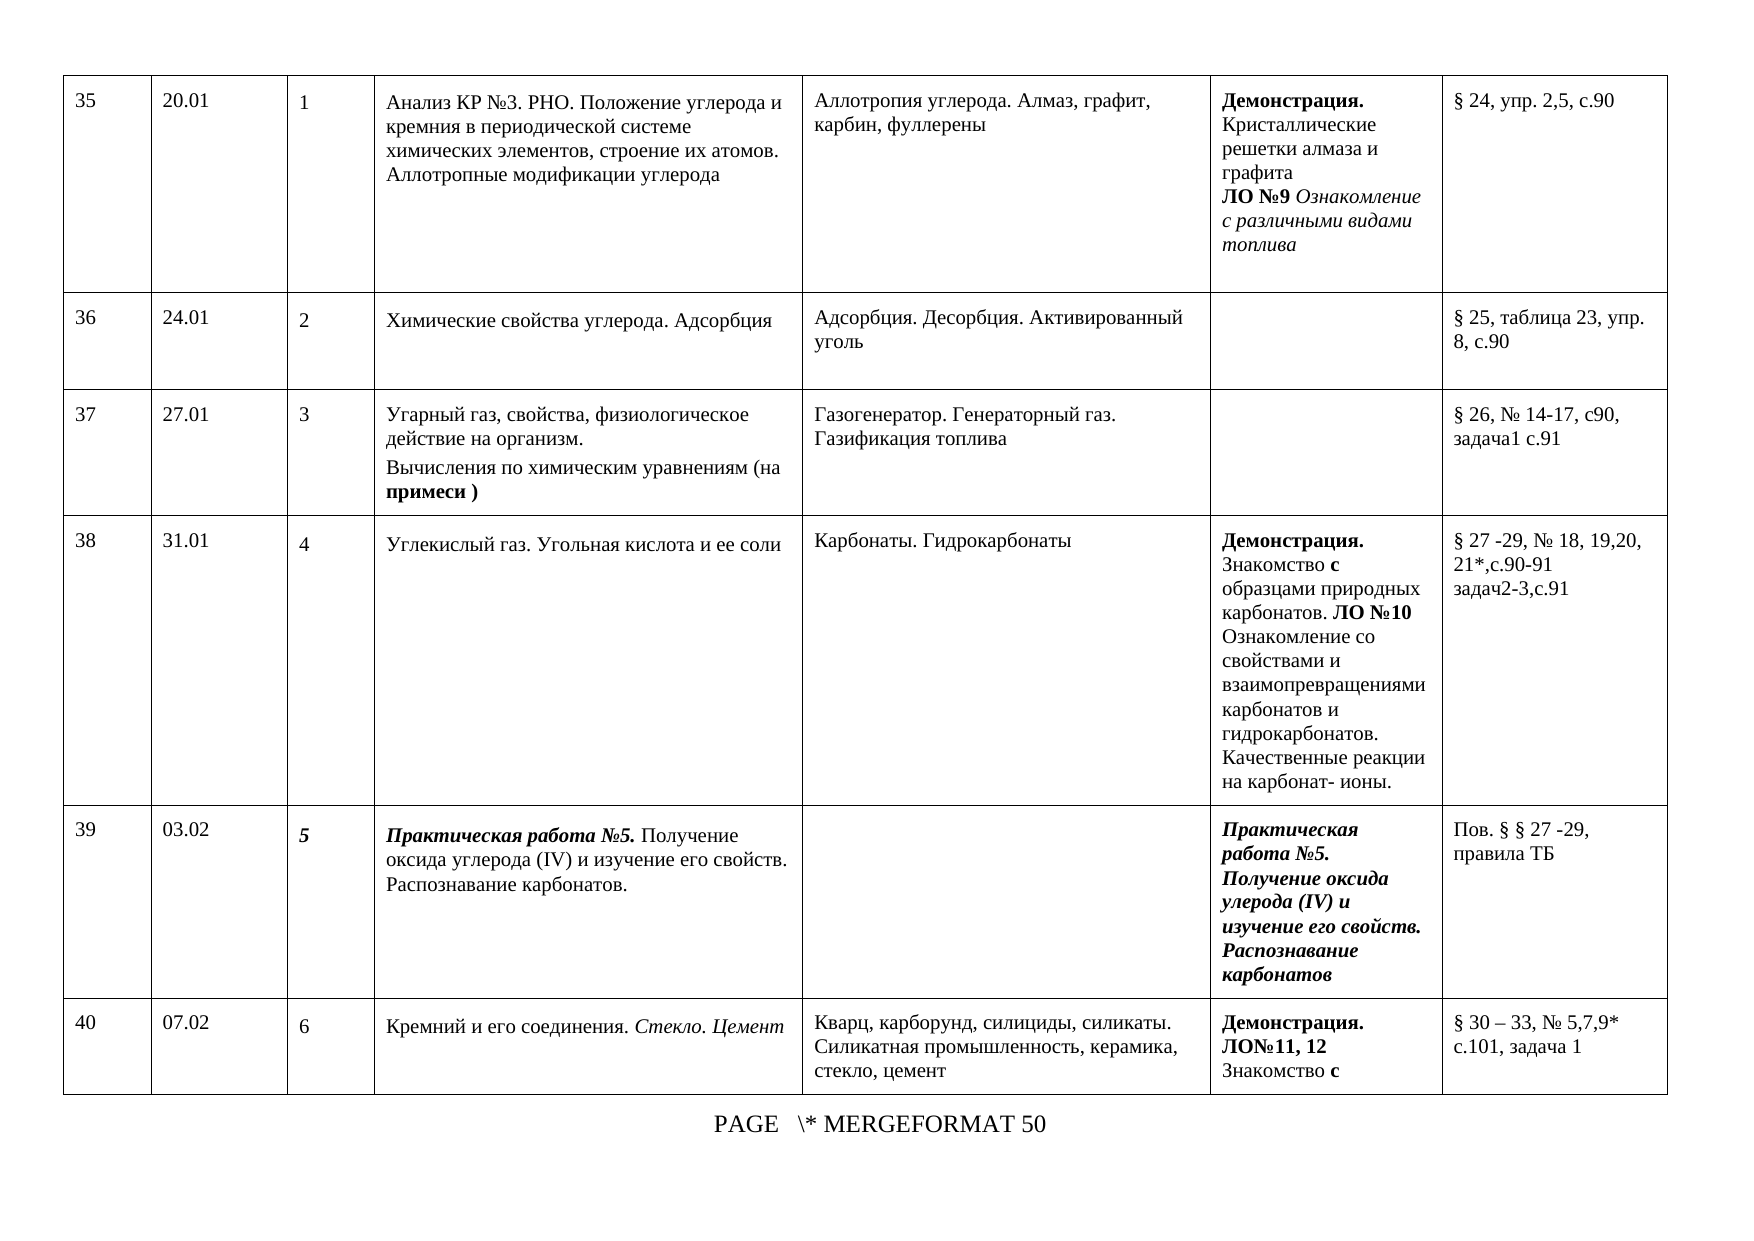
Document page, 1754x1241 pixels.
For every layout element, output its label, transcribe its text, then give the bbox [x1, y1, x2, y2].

table_cell Аллотропия углерода. Алмаз, графит, карбин, фуллерены [803, 76, 1210, 292]
table_cell 6 [288, 999, 374, 1094]
table_cell 27.01 [152, 390, 287, 515]
table_cell § 24, упр. 2,5, с.90 [1443, 76, 1667, 292]
table_cell Пов. § § 27 -29, правила ТБ [1443, 806, 1667, 997]
table_cell Демонстрация. Кристаллические решетки алмаза и графита ЛО №9 Ознакомление с различными видами топлива [1211, 76, 1442, 292]
table_cell Карбонаты. Гидрокарбонаты [803, 516, 1210, 804]
table_cell 4 [288, 516, 374, 804]
table_cell Углекислый газ. Угольная кислота и ее соли [375, 516, 802, 804]
table_cell 24.01 [152, 293, 287, 389]
table_cell 3 [288, 390, 374, 515]
table_cell § 26, № 14-17, с90, задача1 с.91 [1443, 390, 1667, 515]
table_cell Адсорбция. Десорбция. Активированный уголь [803, 293, 1210, 389]
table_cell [1211, 999, 1442, 1094]
table_cell 31.01 [152, 516, 287, 804]
table_cell Газогенератор. Генераторный газ. Газификация топлива [803, 390, 1210, 515]
table_cell 07.02 [152, 999, 287, 1094]
table_cell Демонстрация. Знакомство с образцами природных карбонатов. ЛО №10 Ознакомление со свойствами и взаимопревращениями карбонатов и гидрокарбонатов. Качественные реакции на карбонат- ионы. [1211, 516, 1442, 804]
table_cell § 27 -29, № 18, 19,20, 21*,с.90-91 задач2-3,с.91 [1443, 516, 1667, 804]
table_cell 39 [64, 806, 151, 997]
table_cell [803, 999, 1210, 1094]
table_cell 20.01 [152, 76, 287, 292]
table_cell 38 [64, 516, 151, 804]
table_cell 1 [288, 76, 374, 292]
table_cell Практическая работа №5. Получение оксида улерода (IV) и изучение его свойств. Распознавание карбонатов [1211, 806, 1442, 997]
table_cell [803, 806, 1210, 997]
table_cell Химические свойства углерода. Адсорбция [375, 293, 802, 389]
table_cell § 25, таблица 23, упр. 8, с.90 [1443, 293, 1667, 389]
table_cell 5 [288, 806, 374, 997]
table_cell [1211, 293, 1442, 389]
table_cell 03.02 [152, 806, 287, 997]
table_cell Угарный газ, свойства, физиологическое действие на организм. Вычисления по химическим уравнениям (на примеси ) [375, 390, 802, 515]
table_cell 37 [64, 390, 151, 515]
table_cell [1443, 999, 1667, 1094]
table_cell 40 [64, 999, 151, 1094]
table_cell 2 [288, 293, 374, 389]
table_cell 36 [64, 293, 151, 389]
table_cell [375, 999, 802, 1094]
table_cell Практическая работа №5. Получение оксида углерода (IV) и изучение его свойств. Распознавание карбонатов. [375, 806, 802, 997]
table_cell 35 [64, 76, 151, 292]
table_cell [1211, 390, 1442, 515]
table_cell Анализ КР №3. РНО. Положение углерода и кремния в периодической системе химических элементов, строение их атомов. Аллотропные модификации углерода [375, 76, 802, 292]
